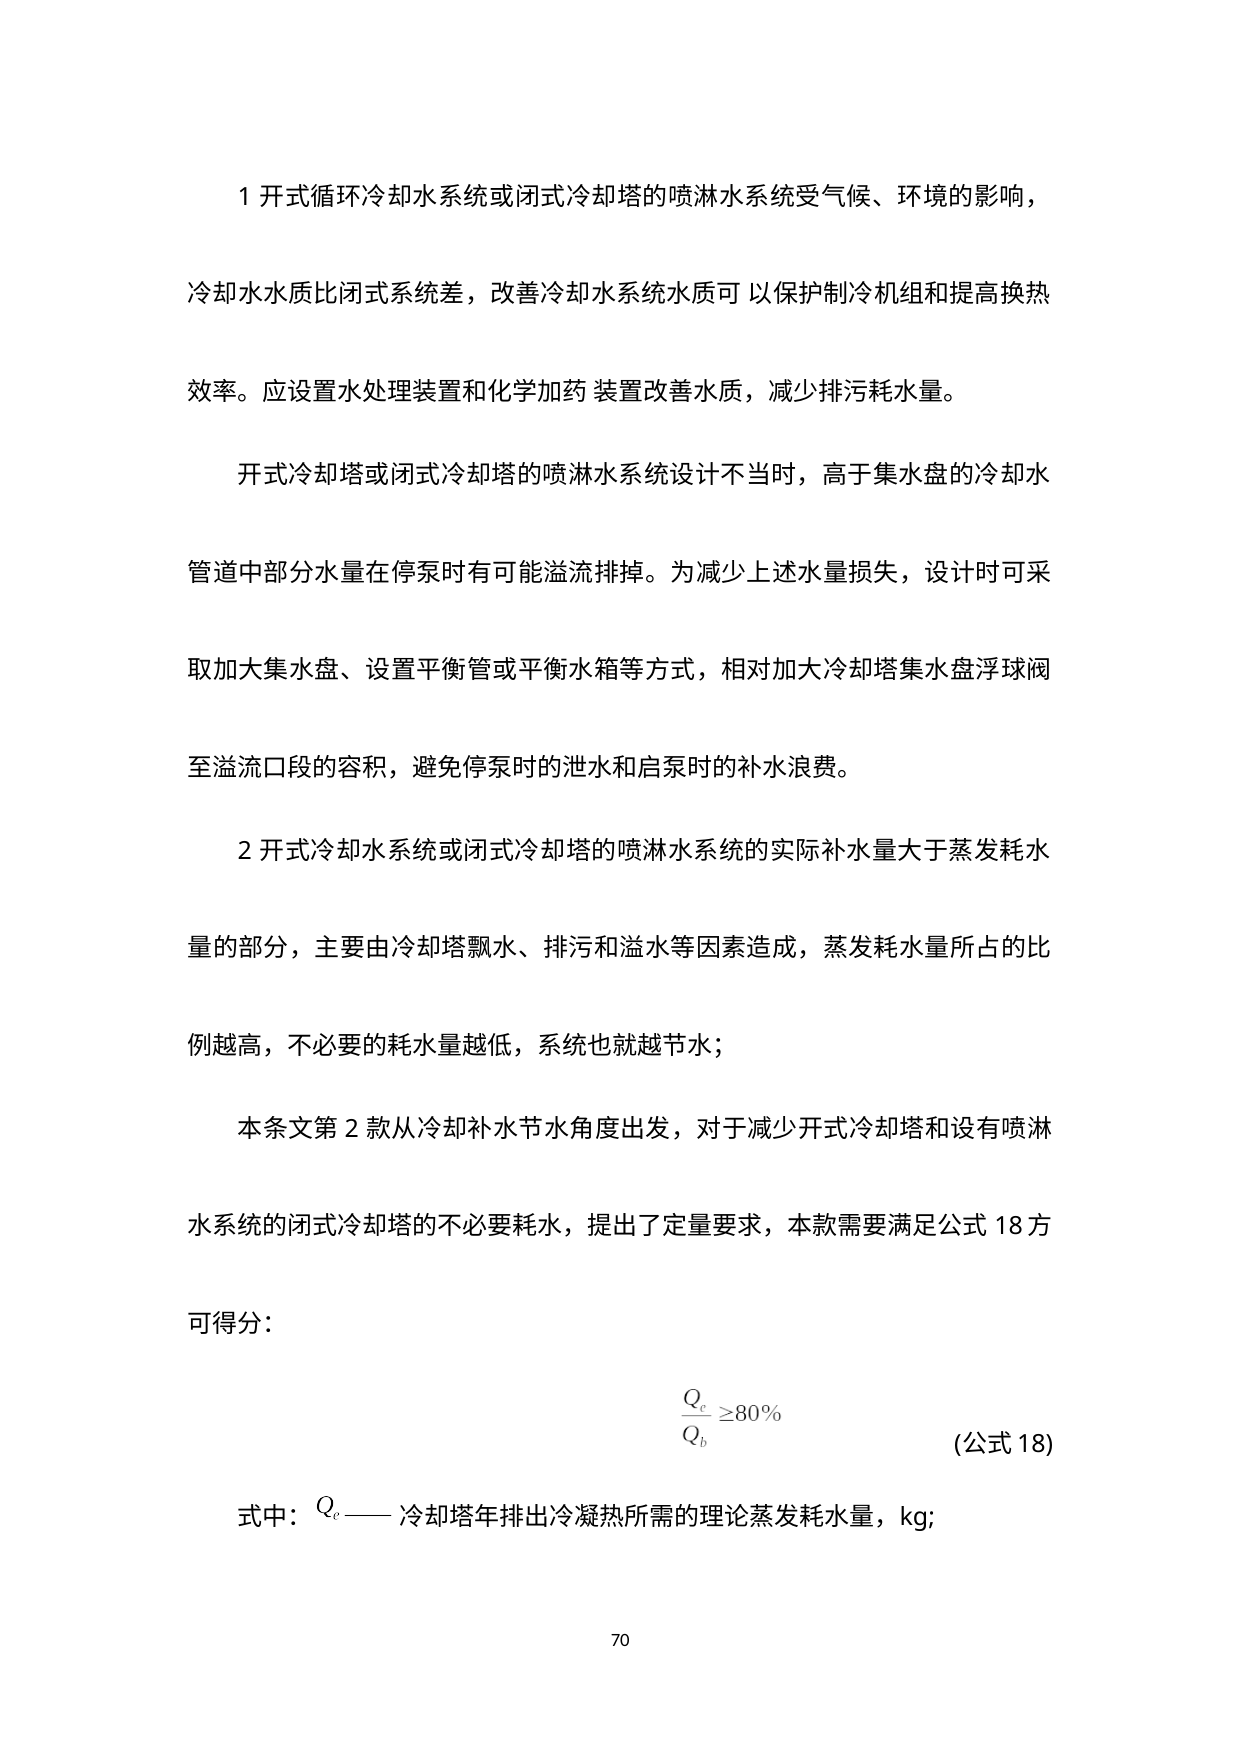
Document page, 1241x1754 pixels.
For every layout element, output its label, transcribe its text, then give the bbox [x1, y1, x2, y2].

text 式中：—— 冷却塔年排出冷凝热所需的理论蒸发耗水量，kg; [187, 1488, 1053, 1553]
text (公式18) [187, 1372, 1053, 1469]
text 开式冷却塔或闭式冷却塔的喷淋水系统设计不当时，高于集水盘的冷却水管道中部分水量在停泵时有可能溢流排掉。为减少上述水量损失，设计时可采取加大集水盘、设置平衡管或平衡水箱等方式，相对加大冷却塔集水盘浮球阀至溢流口段的容积，避免停泵时的泄水和启泵时的补水浪费。 [187, 440, 1053, 798]
text 1 开式循环冷却水系统或闭式冷却塔的喷淋水系统受气候、环境的影响，冷却水水质比闭式系统差，改善冷却水系统水质可 以保护制冷机组和提高换热效率。应设置水处理装置和化学加药 装置改善水质，减少排污耗水量。 [187, 162, 1053, 422]
text 2 开式冷却水系统或闭式冷却塔的喷淋水系统的实际补水量大于蒸发耗水量的部分，主要由冷却塔飘水、排污和溢水等因素造成，蒸发耗水量所占的比例越高，不必要的耗水量越低，系统也就越节水； [187, 816, 1053, 1076]
text 本条文第2 款从冷却补水节水角度出发，对于减少开式冷却塔和设有喷淋水系统的闭式冷却塔的不必要耗水，提出了定量要求，本款需要满足公式18方可得分： [187, 1094, 1053, 1354]
